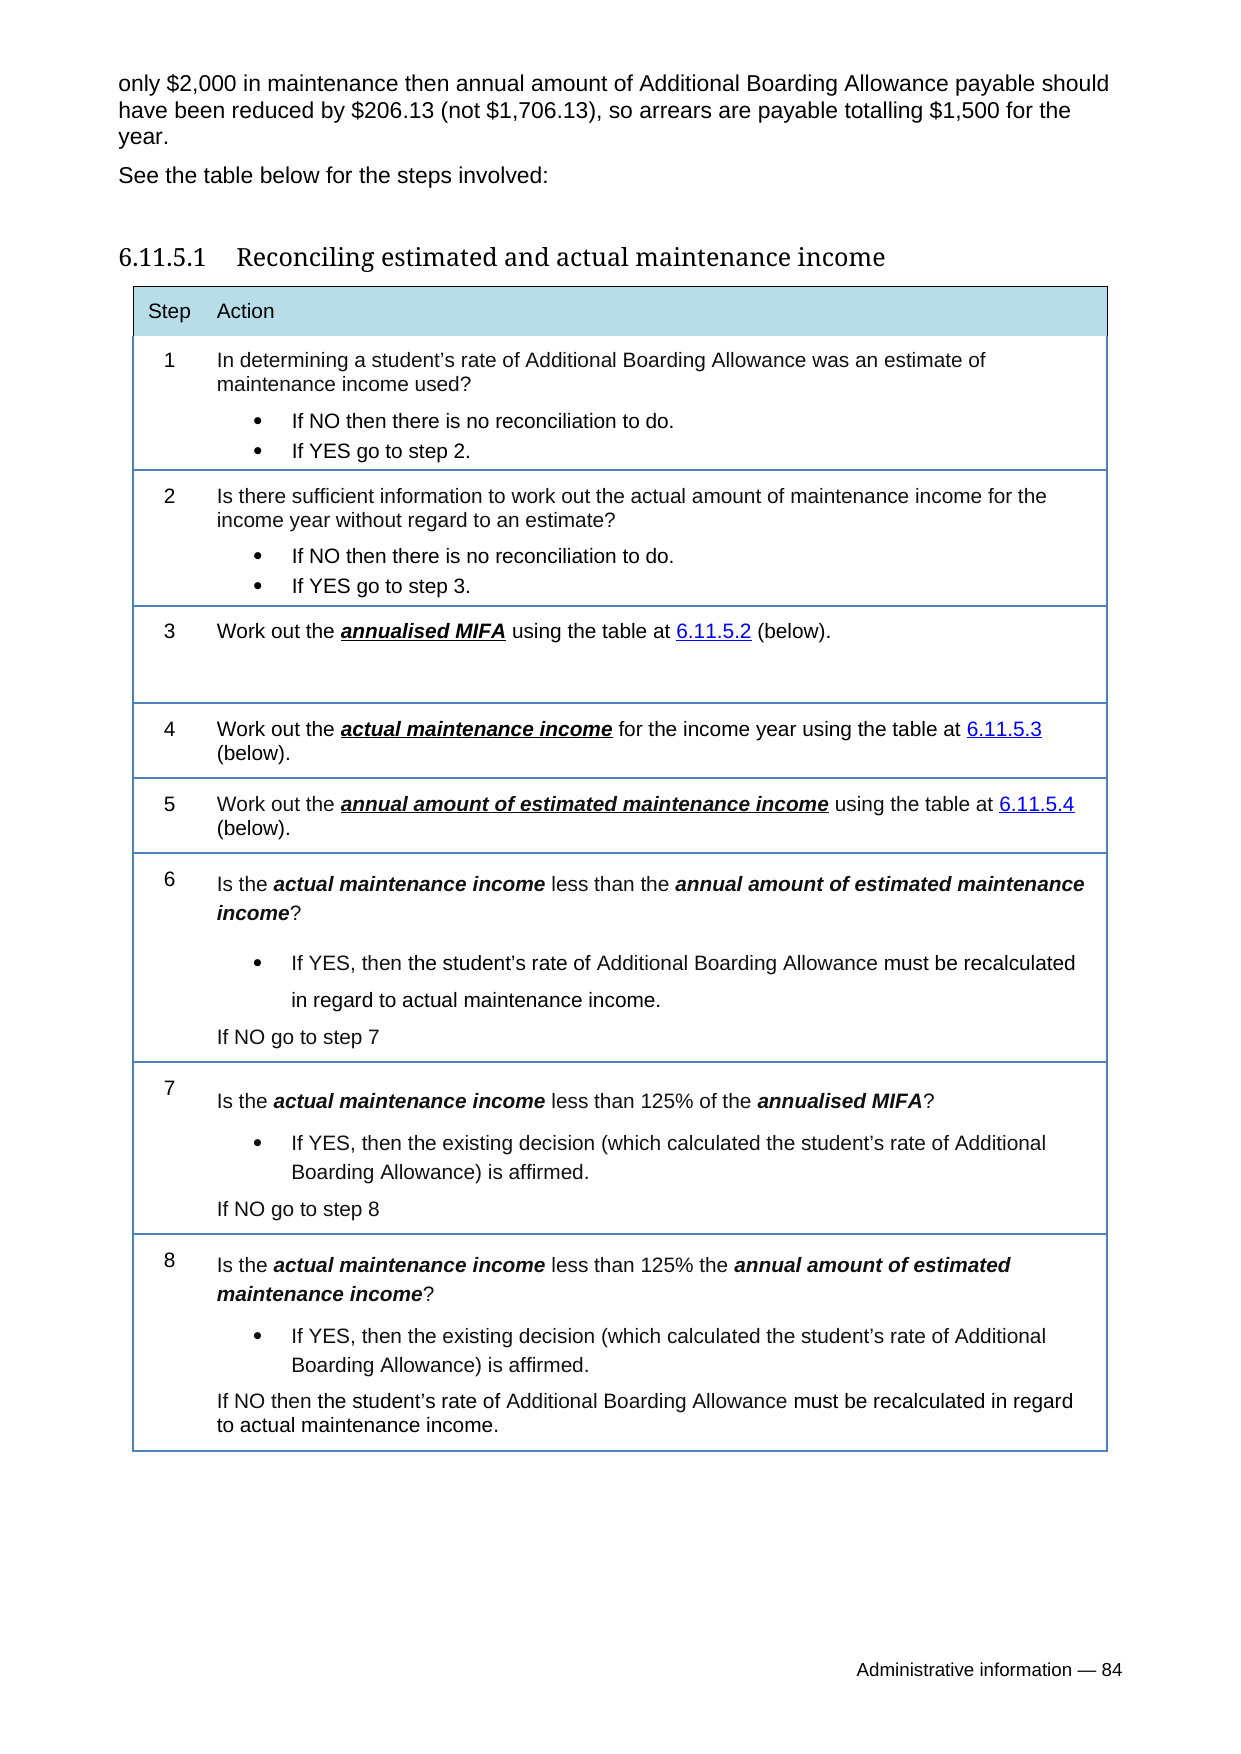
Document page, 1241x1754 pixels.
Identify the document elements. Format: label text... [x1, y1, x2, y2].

table_cell Is the actual maintenance income less than 125% the annual amount of estimated maintenance income? If YES, then the existing decision (which calculated the student’s rate of Additional Boarding Allowance) is affirmed. If NO then the student’s rate of Additional Boarding Allowance must be recalculated in regard to actual maintenance income. [205, 1235, 1106, 1450]
table_cell Is there sufficient information to work out the actual amount of maintenance income for the income year without regard to an estimate? If NO then there is no reconciliation to do. If YES go to step 3. [205, 471, 1106, 605]
table_cell 8 [134, 1235, 205, 1450]
table_cell 2 [134, 471, 205, 605]
table_header Action [205, 287, 1107, 336]
table_cell 7 [134, 1063, 205, 1233]
text See the table below for the steps involved: [118, 162, 1122, 188]
table_cell Work out the annualised MIFA using the table at 6.11.5.2 (below). [205, 607, 1106, 702]
subtitle 6.11.5.1 Reconciling estimated and actual maintenance income [118, 239, 1122, 273]
table_cell In determining a student’s rate of Additional Boarding Allowance was an estimate of maintenance income used? If NO then there is no reconciliation to do. If YES go to step 2. [205, 336, 1106, 469]
table_cell 4 [134, 704, 205, 777]
table_cell Is the actual maintenance income less than 125% of the annualised MIFA? If YES, then the existing decision (which calculated the student’s rate of Additional Boarding Allowance) is affirmed. If NO go to step 8 [205, 1063, 1106, 1233]
table_cell Is the actual maintenance income less than the annual amount of estimated maintenance income? If YES, then the student’s rate of Additional Boarding Allowance must be recalculated in regard to actual maintenance income. If NO go to step 7 [205, 854, 1106, 1061]
table_cell 6 [134, 854, 205, 1061]
table_cell 1 [134, 336, 205, 469]
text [118, 70, 1122, 149]
table_cell Work out the actual maintenance income for the income year using the table at 6.11.5.3 (below). [205, 704, 1106, 777]
table_cell 3 [134, 607, 205, 702]
table_header Step [134, 287, 205, 336]
table_cell Work out the annual amount of estimated maintenance income using the table at 6.11.5.4 (below). [205, 779, 1106, 852]
table_cell 5 [134, 779, 205, 852]
